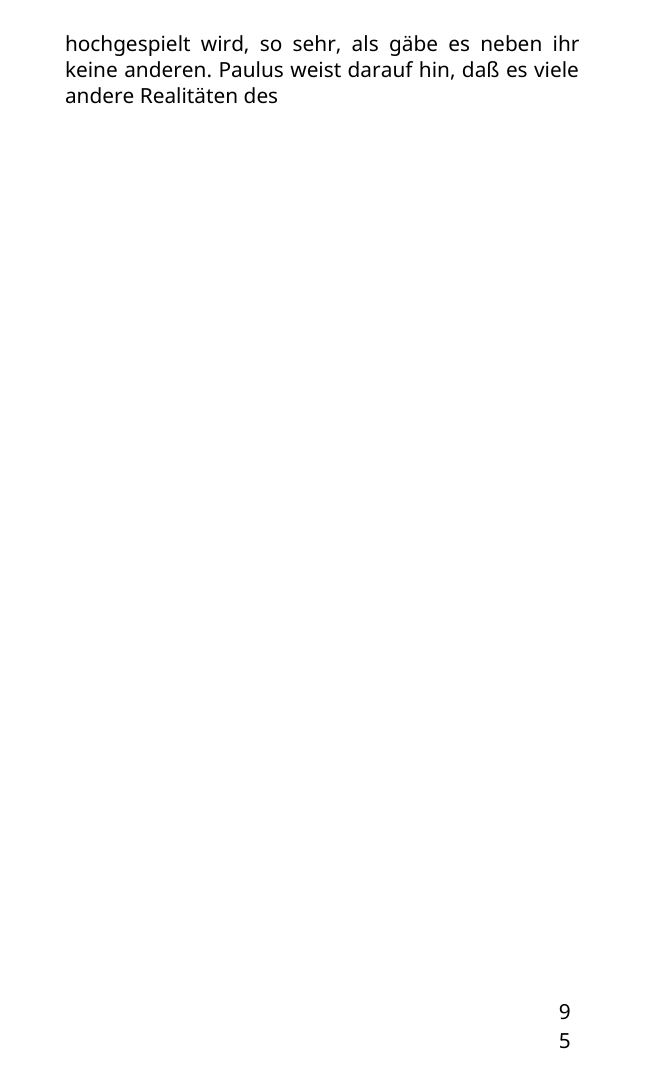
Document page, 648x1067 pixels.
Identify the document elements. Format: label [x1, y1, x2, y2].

text [65, 30, 580, 109]
